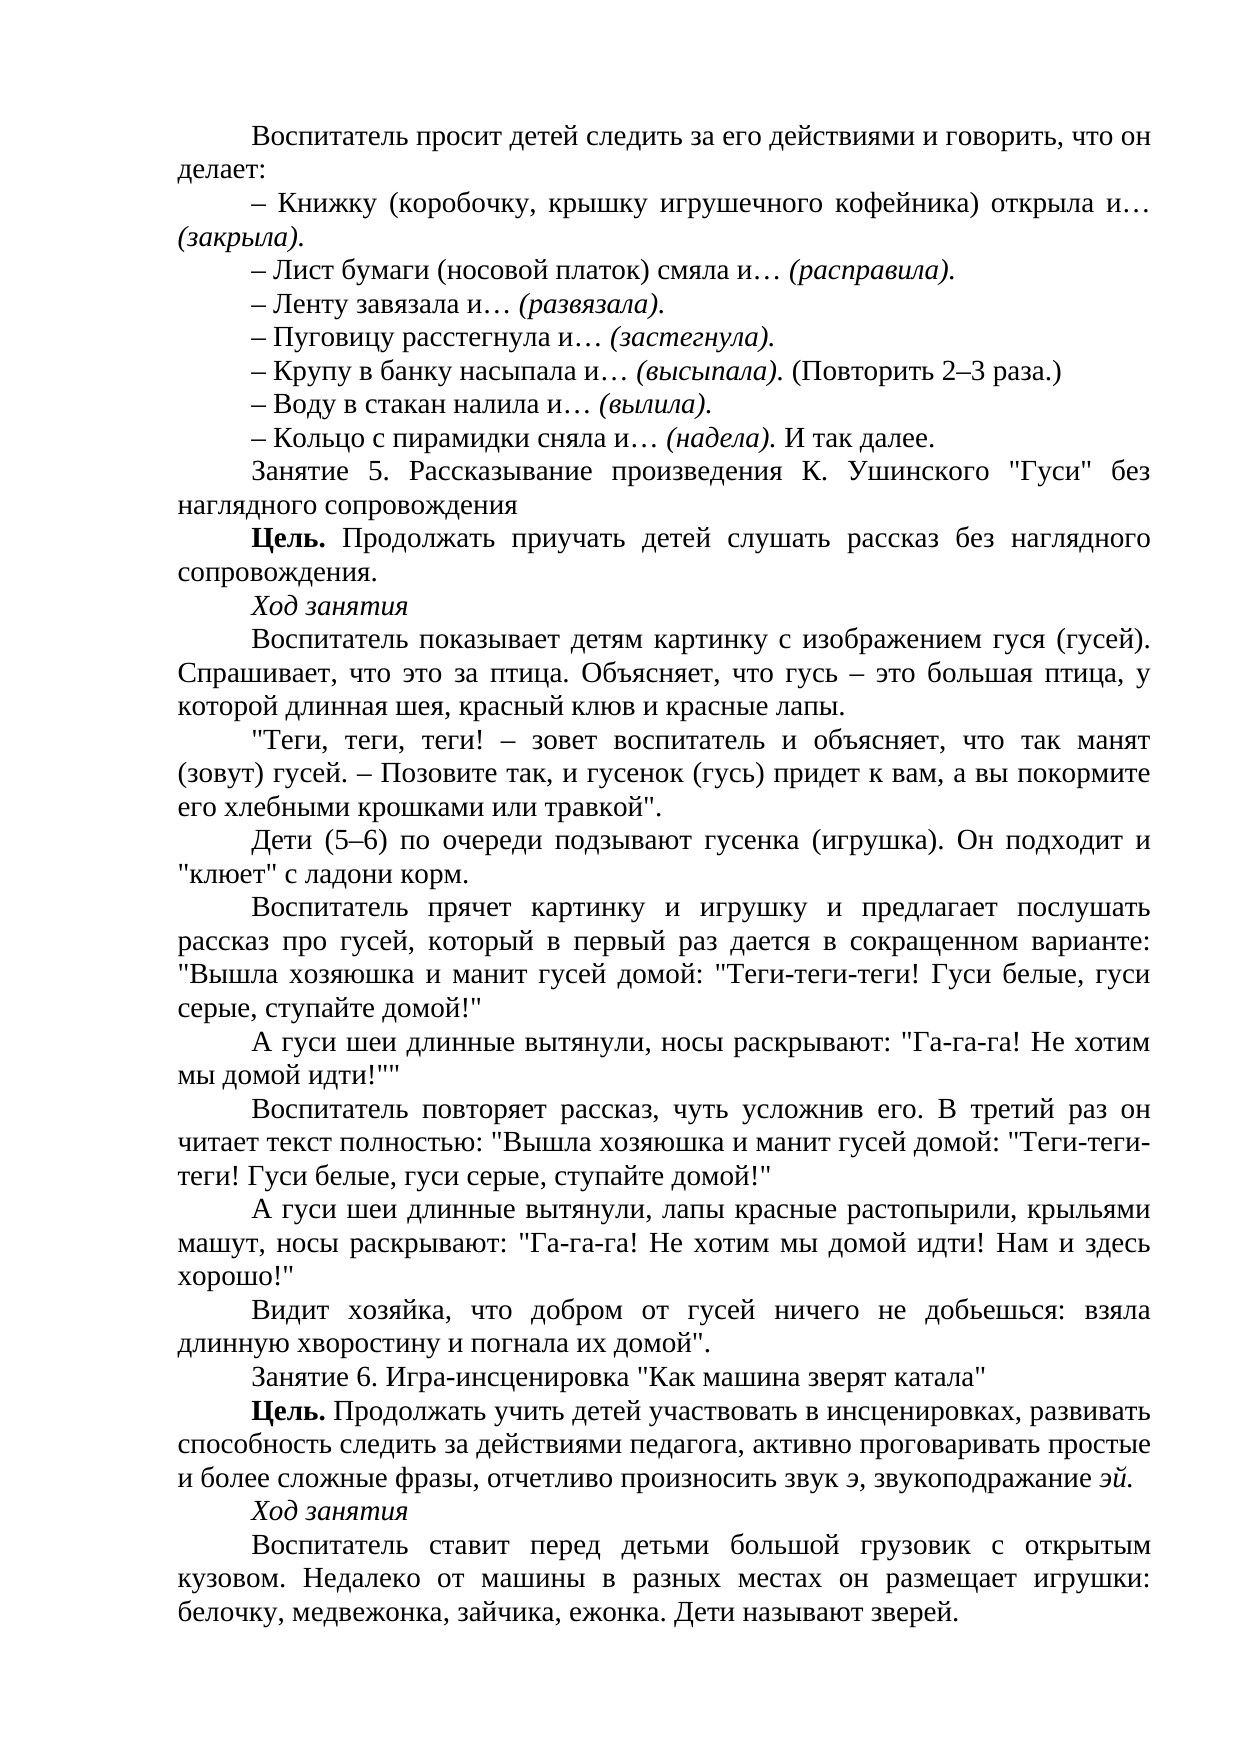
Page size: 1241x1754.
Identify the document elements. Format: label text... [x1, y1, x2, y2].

text – Книжку (коробочку, крышку игрушечного кофейника) открыла и… (закрыла). [177, 185, 1152, 252]
text Воспитатель просит детей следить за его действиями и говорить, что он делает: [177, 118, 1152, 185]
text – Ленту завязала и… (развязала). [177, 286, 1152, 319]
text Ход занятия [177, 588, 1152, 621]
text Видит хозяйка, что добром от гусей ничего не добьешься: взяла длинную хворостину и погнала их домой". [177, 1292, 1152, 1359]
text "Теги, теги, теги! – зовет воспитатель и объясняет, что так манят (зовут) гусей. – Позовите так, и гусенок (гусь) придет к вам, а вы покормите его хлебными крошками или травкой". [177, 722, 1152, 822]
text Воспитатель прячет картинку и игрушку и предлагает послушать рассказ про гусей, который в первый раз дается в сокращенном варианте: "Вышла хозяюшка и манит гусей домой: "Теги-теги-теги! Гуси белые, гуси серые, ступайте домой!" [177, 889, 1152, 1024]
text – Кольцо с пирамидки сняла и… (надела). И так далее. [177, 420, 1152, 453]
text Занятие 5. Рассказывание произведения К. Ушинского "Гуси" без наглядного сопровождения [177, 453, 1152, 521]
text А гуси шеи длинные вытянули, лапы красные растопырили, крыльями машут, носы раскрывают: "Га-га-га! Не хотим мы домой идти! Нам и здесь хорошо!" [177, 1191, 1152, 1292]
text – Крупу в банку насыпала и… (высыпала). (Повторить 2–3 раза.) [177, 353, 1152, 386]
text Воспитатель показывает детям картинку с изображением гуся (гусей). Спрашивает, что это за птица. Объясняет, что гусь – это большая птица, у которой длинная шея, красный клюв и красные лапы. [177, 621, 1152, 722]
text – Воду в стакан налила и… (вылила). [177, 386, 1152, 420]
text – Пуговицу расстегнула и… (застегнула). [177, 319, 1152, 353]
text Ход занятия [177, 1493, 1152, 1527]
text Дети (5–6) по очереди подзывают гусенка (игрушка). Он подходит и "клюет" с ладони корм. [177, 822, 1152, 889]
text А гуси шеи длинные вытянули, носы раскрывают: "Га-га-га! Не хотим мы домой идти!"" [177, 1024, 1152, 1091]
text Воспитатель ставит перед детьми большой грузовик с открытым кузовом. Недалеко от машины в разных местах он размещает игрушки: белочку, медвежонка, зайчика, ежонка. Дети называют зверей. [177, 1527, 1152, 1627]
text Воспитатель повторяет рассказ, чуть усложнив его. В третий раз он читает текст полностью: "Вышла хозяюшка и манит гусей домой: "Теги-теги-теги! Гуси белые, гуси серые, ступайте домой!" [177, 1091, 1152, 1191]
text Занятие 6. Игра-инсценировка "Как машина зверят катала" [177, 1359, 1152, 1393]
text – Лист бумаги (носовой платок) смяла и… (расправила). [177, 252, 1152, 286]
text Цель. Продолжать приучать детей слушать рассказ без наглядного сопровождения. [177, 521, 1152, 588]
text Цель. Продолжать учить детей участвовать в инсценировках, развивать способность следить за действиями педагога, активно проговаривать простые и более сложные фразы, отчетливо произносить звук э, звукоподражание эй. [177, 1393, 1152, 1493]
